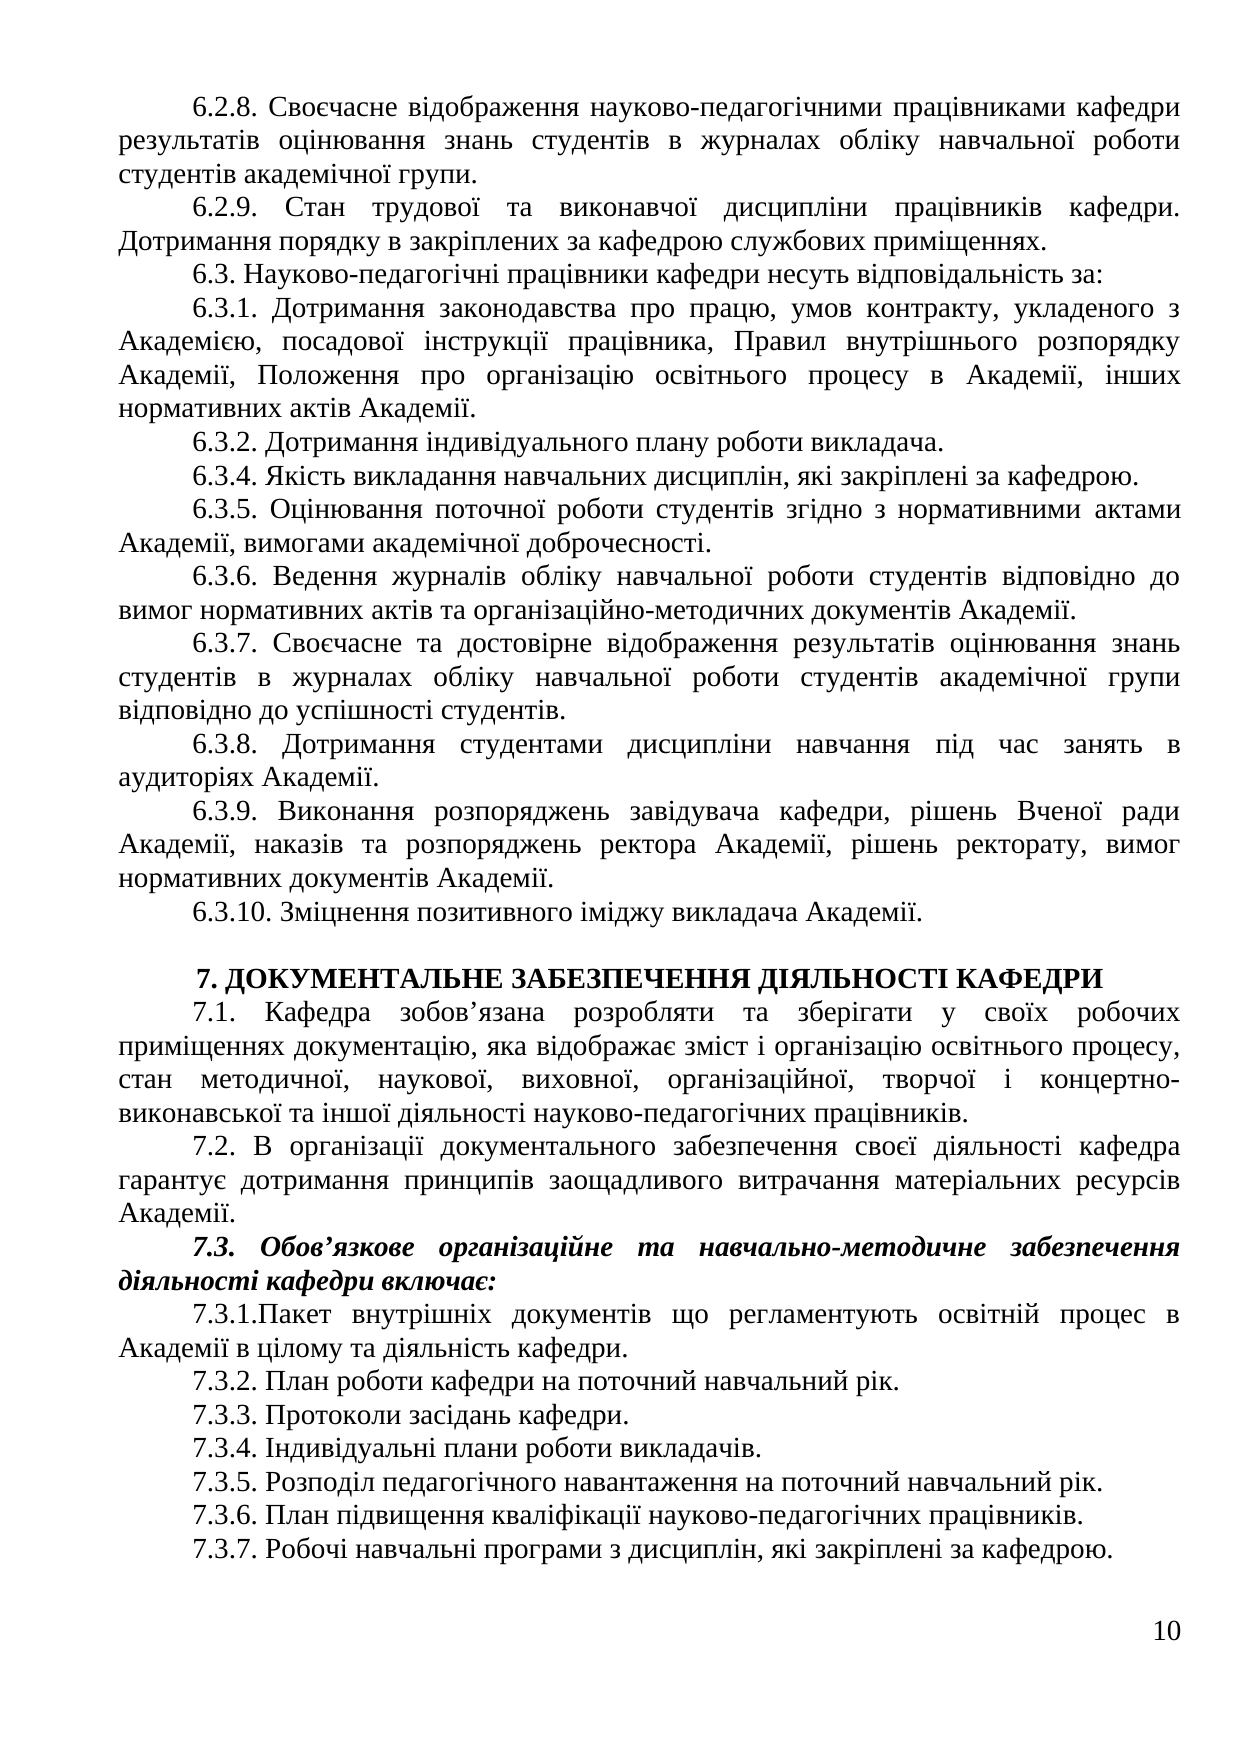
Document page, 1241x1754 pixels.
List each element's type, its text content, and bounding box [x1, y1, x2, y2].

text 7.3.7. Робочі навчальні програми з дисциплін, які закріплені за кафедрою. [118, 1531, 1181, 1564]
text 6.3. Науково-педагогічні працівники кафедри несуть відповідальність за: [118, 256, 1181, 290]
text 6.3.7. Своєчасне та достовірне відображення результатів оцінювання знань студентів в журналах обліку навчальної роботи студентів академічної групи відповідно до успішності студентів. [118, 625, 1181, 726]
text 7. ДОКУМЕНТАЛЬНЕ ЗАБЕЗПЕЧЕННЯ ДІЯЛЬНОСТІ КАФЕДРИ [118, 961, 1181, 994]
text 6.3.8. Дотримання студентами дисципліни навчання під час занять в аудиторіях Академії. [118, 726, 1181, 793]
text 6.3.1. Дотримання законодавства про працю, умов контракту, укладеного з Академією, посадової інструкції працівника, Правил внутрішнього розпорядку Академії, Положення про організацію освітнього процесу в Академії, інших нормативних актів Академії. [118, 290, 1181, 424]
text 7.2. В організації документального забезпечення своєї діяльності кафедра гарантує дотримання принципів заощадливого витрачання матеріальних ресурсів Академії. [118, 1128, 1181, 1229]
text 7.3. Обов’язкове організаційне та навчально-методичне забезпечення діяльності кафедри включає: [118, 1229, 1181, 1296]
text 6.3.9. Виконання розпоряджень завідувача кафедри, рішень Вченої ради Академії, наказів та розпоряджень ректора Академії, рішень ректорату, вимог нормативних документів Академії. [118, 793, 1181, 894]
text 6.3.2. Дотримання індивідуального плану роботи викладача. [118, 424, 1181, 458]
text 6.2.9. Стан трудової та виконавчої дисципліни працівників кафедри. Дотримання порядку в закріплених за кафедрою службових приміщеннях. [118, 189, 1181, 256]
text 6.3.6. Ведення журналів обліку навчальної роботи студентів відповідно до вимог нормативних актів та організаційно-методичних документів Академії. [118, 558, 1181, 625]
text 6.3.5. Оцінювання поточної роботи студентів згідно з нормативними актами Академії, вимогами академічної доброчесності. [118, 491, 1181, 558]
text 6.2.8. Своєчасне відображення науково-педагогічними працівниками кафедри результатів оцінювання знань студентів в журналах обліку навчальної роботи студентів академічної групи. [118, 89, 1181, 189]
text 7.3.6. План підвищення кваліфікації науково-педагогічних працівників. [118, 1497, 1181, 1531]
text 7.3.1.Пакет внутрішніх документів що регламентують освітній процес в Академії в цілому та діяльність кафедри. [118, 1296, 1181, 1363]
text 7.3.5. Розподіл педагогічного навантаження на поточний навчальний рік. [118, 1464, 1181, 1497]
text 7.3.3. Протоколи засідань кафедри. [118, 1397, 1181, 1430]
text 6.3.4. Якість викладання навчальних дисциплін, які закріплені за кафедрою. [118, 458, 1181, 491]
text 7.3.4. Індивідуальні плани роботи викладачів. [118, 1430, 1181, 1464]
text 6.3.10. Зміцнення позитивного іміджу викладача Академії. [118, 894, 1181, 927]
text 7.3.2. План роботи кафедри на поточний навчальний рік. [118, 1363, 1181, 1397]
text 7.1. Кафедра зобов’язана розробляти та зберігати у своїх робочих приміщеннях документацію, яка відображає зміст і організацію освітнього процесу, стан методичної, наукової, виховної, організаційної, творчої і концертно-виконавської та іншої діяльності науково-педагогічних працівників. [118, 994, 1181, 1128]
